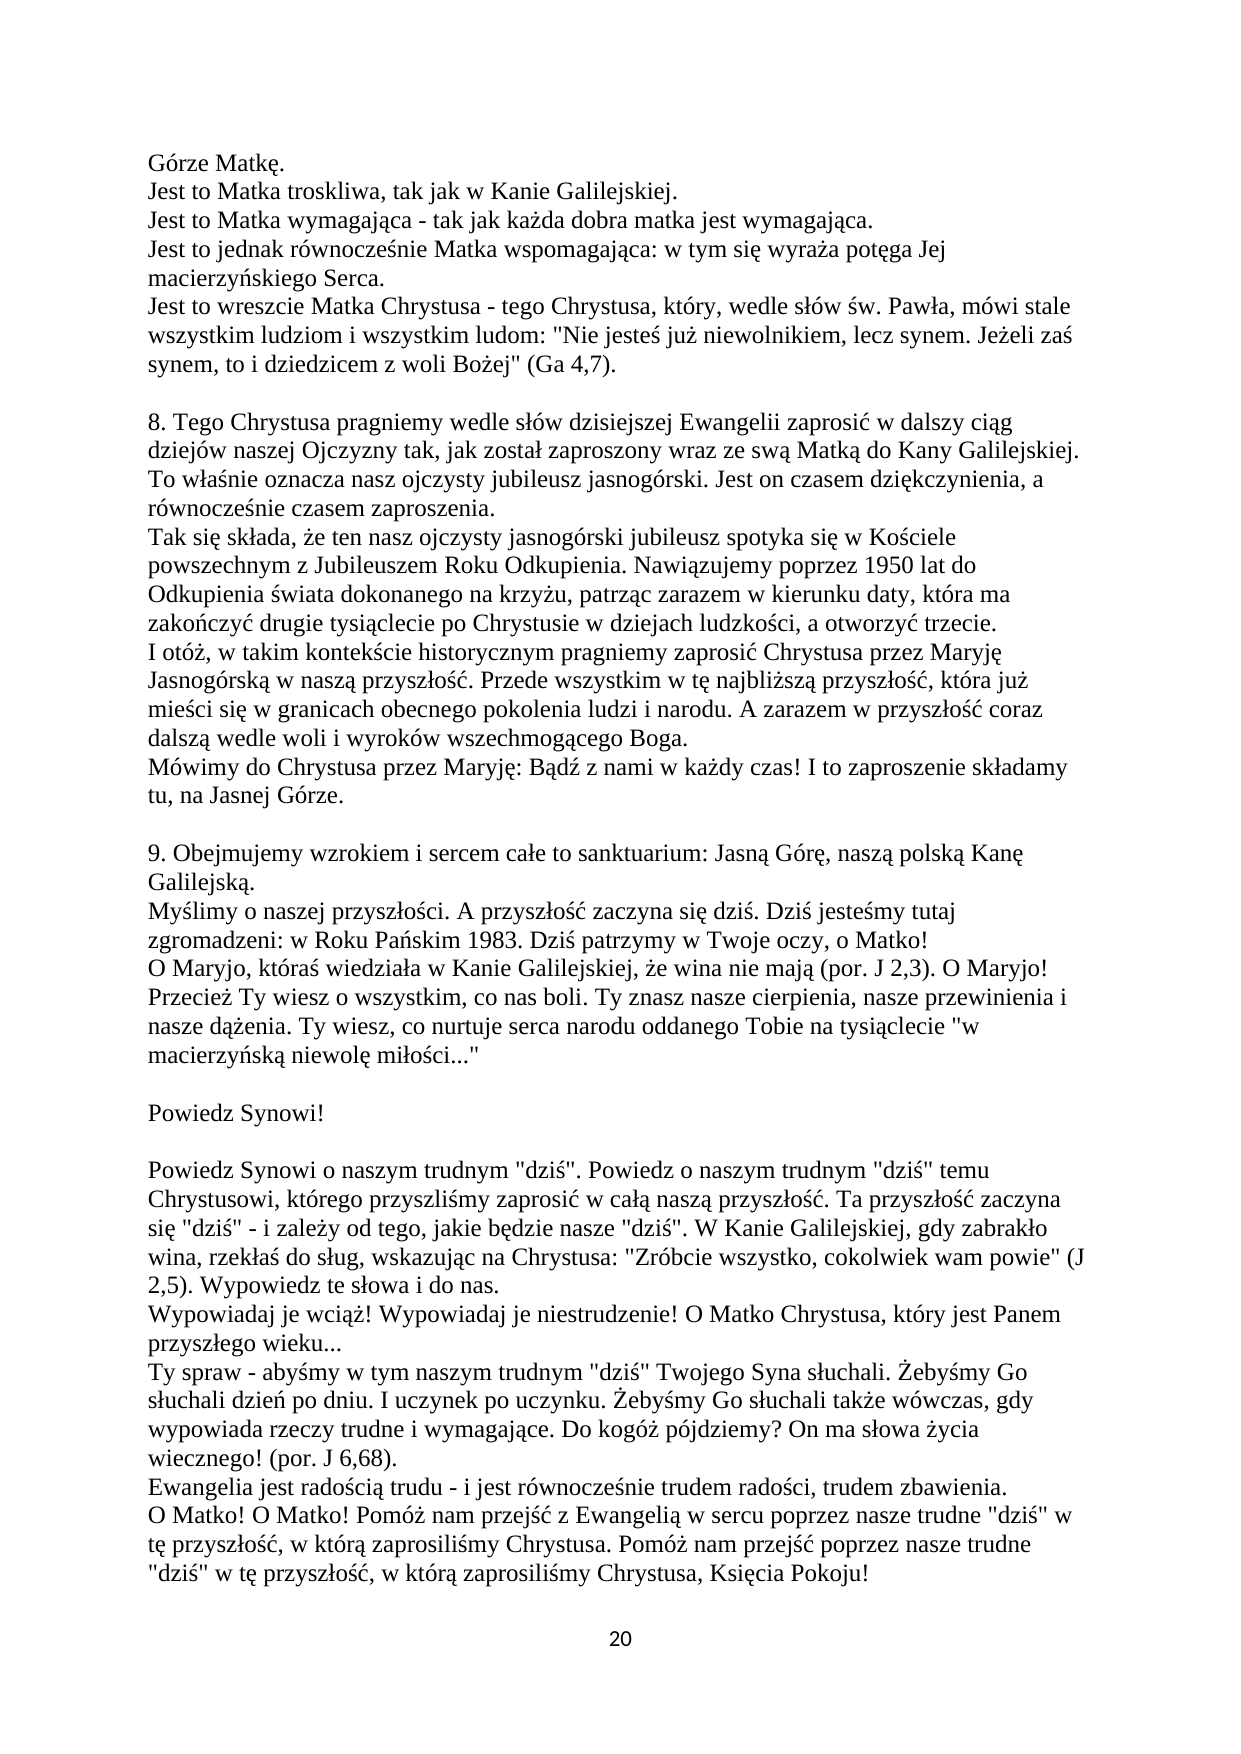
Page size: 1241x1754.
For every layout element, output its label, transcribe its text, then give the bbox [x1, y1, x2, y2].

text 8. Tego Chrystusa pragniemy wedle słów dzisiejszej Ewangelii zaprosić w dalszy ciąg dziejów naszej Ojczyzny tak, jak został zaproszony wraz ze swą Matką do Kany Galilejskiej. To właśnie oznacza nasz ojczysty jubileusz jasnogórski. Jest on czasem dziękczynienia, a równocześnie czasem zaproszenia. Tak się składa, że ten nasz ojczysty jasnogórski jubileusz spotyka się w Kościele powszechnym z Jubileuszem Roku Odkupienia. Nawiązujemy poprzez 1950 lat do Odkupienia świata dokonanego na krzyżu, patrząc zarazem w kierunku daty, która ma zakończyć drugie tysiąclecie po Chrystusie w dziejach ludzkości, a otworzyć trzecie. I otóż, w takim kontekście historycznym pragniemy zaprosić Chrystusa przez Maryję Jasnogórską w naszą przyszłość. Przede wszystkim w tę najbliższą przyszłość, która już mieści się w granicach obecnego pokolenia ludzi i narodu. A zarazem w przyszłość coraz dalszą wedle woli i wyroków wszechmogącego Boga. Mówimy do Chrystusa przez Maryję: Bądź z nami w każdy czas! I to zaproszenie składamy tu, na Jasnej Górze. [148, 407, 1093, 809]
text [148, 148, 1093, 378]
text 9. Obejmujemy wzrokiem i sercem całe to sanktuarium: Jasną Górę, naszą polską Kanę Galilejską. Myślimy o naszej przyszłości. A przyszłość zaczyna się dziś. Dziś jesteśmy tutaj zgromadzeni: w Roku Pańskim 1983. Dziś patrzymy w Twoje oczy, o Matko! O Maryjo, któraś wiedziała w Kanie Galilejskiej, że wina nie mają (por. J 2,3). O Maryjo! Przecież Ty wiesz o wszystkim, co nas boli. Ty znasz nasze cierpienia, nasze przewinienia i nasze dążenia. Ty wiesz, co nurtuje serca narodu oddanego Tobie na tysiąclecie "w macierzyńską niewolę miłości..." [148, 838, 1093, 1068]
text Powiedz Synowi o naszym trudnym "dziś". Powiedz o naszym trudnym "dziś" temu Chrystusowi, którego przyszliśmy zaprosić w całą naszą przyszłość. Ta przyszłość zaczyna się "dziś" - i zależy od tego, jakie będzie nasze "dziś". W Kanie Galilejskiej, gdy zabrakło wina, rzekłaś do sług, wskazując na Chrystusa: "Zróbcie wszystko, cokolwiek wam powie" (J 2,5). Wypowiedz te słowa i do nas. Wypowiadaj je wciąż! Wypowiadaj je niestrudzenie! O Matko Chrystusa, który jest Panem przyszłego wieku... Ty spraw - abyśmy w tym naszym trudnym "dziś" Twojego Syna słuchali. Żebyśmy Go słuchali dzień po dniu. I uczynek po uczynku. Żebyśmy Go słuchali także wówczas, gdy wypowiada rzeczy trudne i wymagające. Do kogóż pójdziemy? On ma słowa życia wiecznego! (por. J 6,68). Ewangelia jest radością trudu - i jest równocześnie trudem radości, trudem zbawienia. O Matko! O Matko! Pomóż nam przejść z Ewangelią w sercu poprzez nasze trudne "dziś" w tę przyszłość, w którą zaprosiliśmy Chrystusa. Pomóż nam przejść poprzez nasze trudne "dziś" w tę przyszłość, w którą zaprosiliśmy Chrystusa, Księcia Pokoju! [148, 1156, 1093, 1587]
text Powiedz Synowi! [148, 1098, 1093, 1126]
